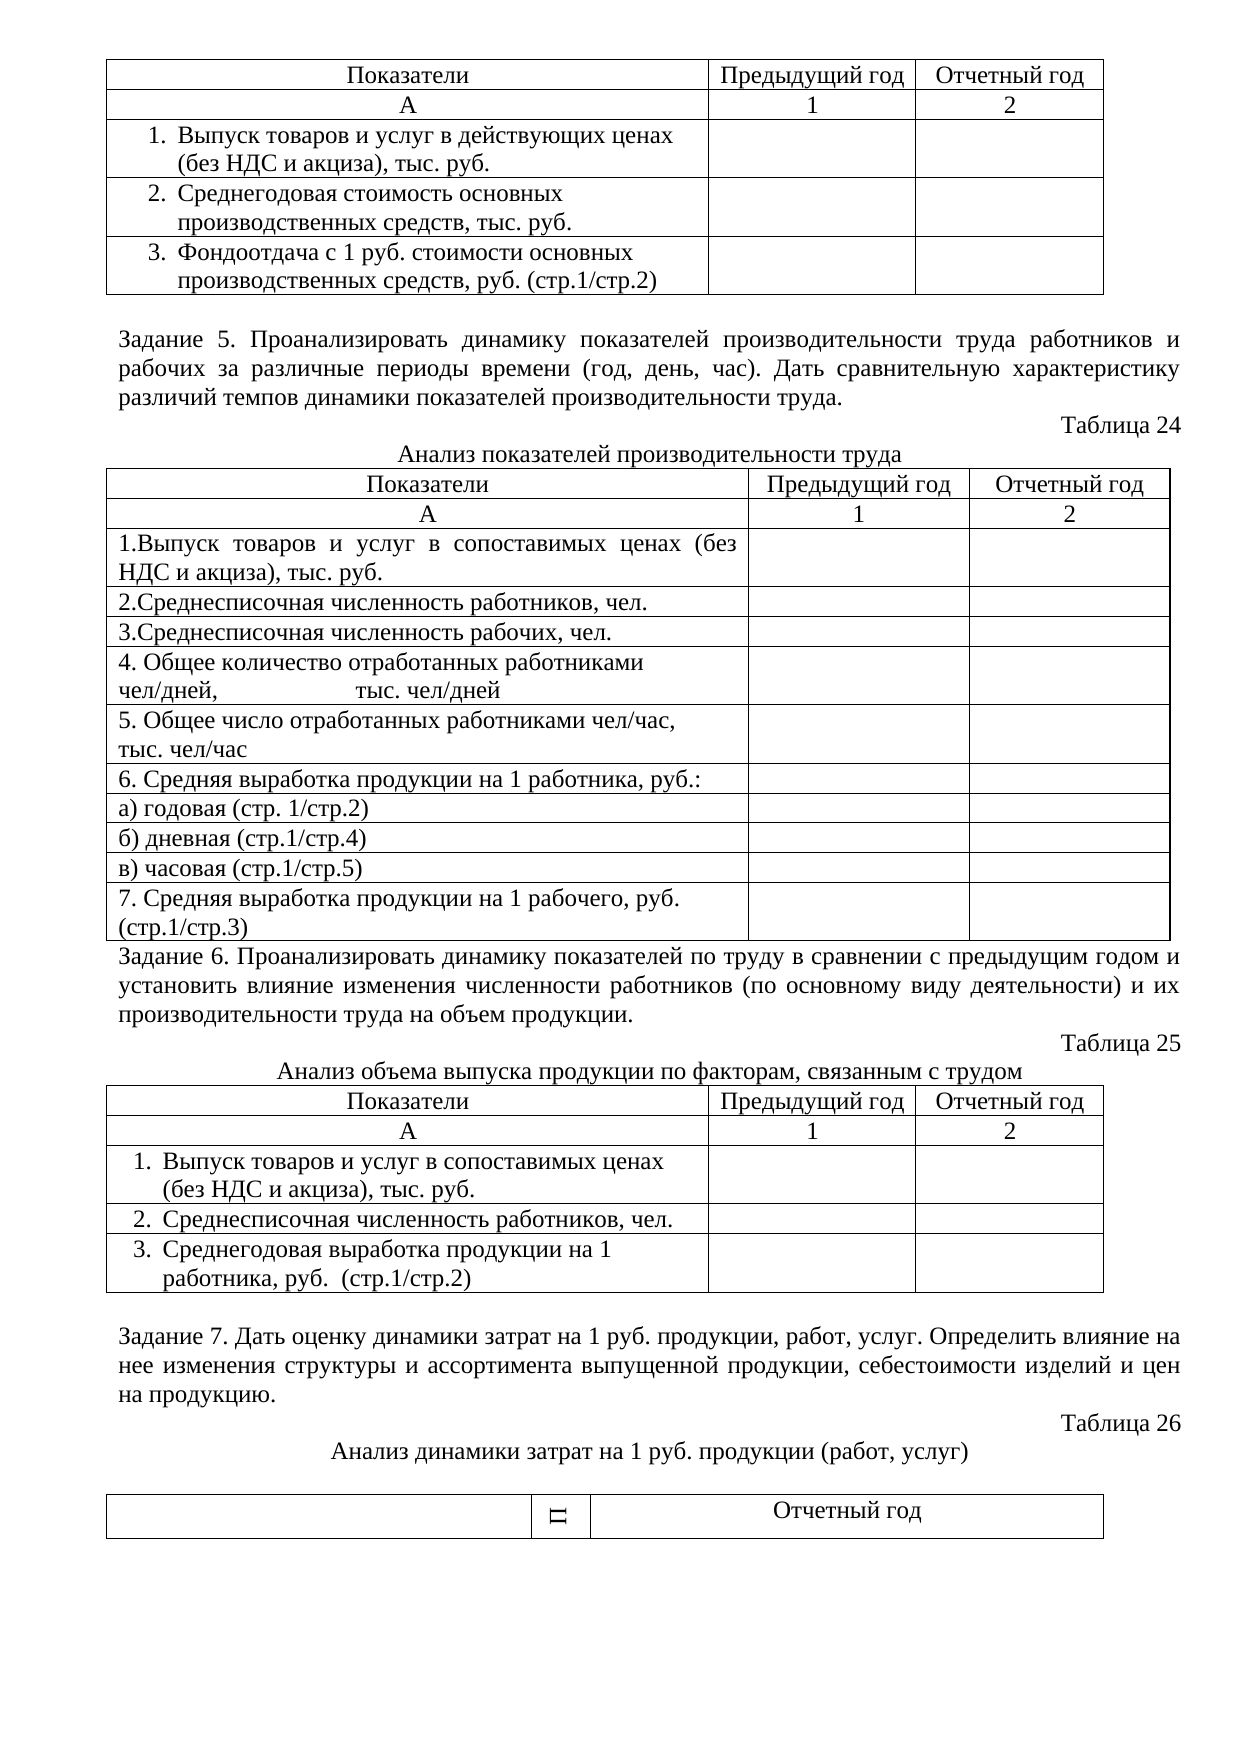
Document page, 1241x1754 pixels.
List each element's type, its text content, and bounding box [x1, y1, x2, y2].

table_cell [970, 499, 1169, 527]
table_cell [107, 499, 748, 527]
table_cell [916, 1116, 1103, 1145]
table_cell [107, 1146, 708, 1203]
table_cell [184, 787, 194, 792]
text Таблица 26 [118, 1408, 1181, 1436]
text Анализ показателей производительности труда [118, 439, 1181, 468]
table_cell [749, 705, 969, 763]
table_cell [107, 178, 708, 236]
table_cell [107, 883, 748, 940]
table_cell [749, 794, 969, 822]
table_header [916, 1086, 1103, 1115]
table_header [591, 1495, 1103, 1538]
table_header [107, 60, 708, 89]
text Таблица 25 [118, 1028, 1181, 1056]
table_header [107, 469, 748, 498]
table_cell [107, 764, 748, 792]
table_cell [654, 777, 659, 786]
text Задание 7. Дать оценку динамики затрат на 1 руб. продукции, работ, услуг. Определить влияние на нее изменения структуры и ассортимента выпущенной продукции, себестоимости изделий и цен на продукцию. [118, 1321, 1181, 1408]
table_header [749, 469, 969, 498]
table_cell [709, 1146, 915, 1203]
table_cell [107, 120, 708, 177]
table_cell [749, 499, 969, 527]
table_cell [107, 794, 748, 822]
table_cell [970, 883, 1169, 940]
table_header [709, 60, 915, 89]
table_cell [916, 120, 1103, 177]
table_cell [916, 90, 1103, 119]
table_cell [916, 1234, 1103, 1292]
text Задание 5. Проанализировать динамику показателей производительности труда работников и рабочих за различные периоды времени (год, день, час). Дать сравнительную характеристику различий темпов динамики показателей производительности труда. [118, 324, 1181, 410]
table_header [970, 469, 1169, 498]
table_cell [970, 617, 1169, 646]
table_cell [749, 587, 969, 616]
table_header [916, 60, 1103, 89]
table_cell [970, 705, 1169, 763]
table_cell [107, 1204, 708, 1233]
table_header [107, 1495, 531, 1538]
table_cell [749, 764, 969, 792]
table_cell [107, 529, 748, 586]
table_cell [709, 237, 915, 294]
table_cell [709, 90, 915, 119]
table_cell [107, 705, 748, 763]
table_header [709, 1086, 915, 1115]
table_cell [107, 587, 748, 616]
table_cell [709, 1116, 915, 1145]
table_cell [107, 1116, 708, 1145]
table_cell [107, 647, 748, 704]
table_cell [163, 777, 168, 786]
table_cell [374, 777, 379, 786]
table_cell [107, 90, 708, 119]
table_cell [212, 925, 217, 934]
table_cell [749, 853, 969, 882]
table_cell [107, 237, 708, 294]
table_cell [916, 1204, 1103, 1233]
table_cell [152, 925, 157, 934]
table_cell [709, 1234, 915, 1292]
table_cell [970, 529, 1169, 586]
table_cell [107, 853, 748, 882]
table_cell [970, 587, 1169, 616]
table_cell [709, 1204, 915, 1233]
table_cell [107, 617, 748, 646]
text Анализ динамики затрат на 1 руб. продукции (работ, услуг) [118, 1436, 1181, 1465]
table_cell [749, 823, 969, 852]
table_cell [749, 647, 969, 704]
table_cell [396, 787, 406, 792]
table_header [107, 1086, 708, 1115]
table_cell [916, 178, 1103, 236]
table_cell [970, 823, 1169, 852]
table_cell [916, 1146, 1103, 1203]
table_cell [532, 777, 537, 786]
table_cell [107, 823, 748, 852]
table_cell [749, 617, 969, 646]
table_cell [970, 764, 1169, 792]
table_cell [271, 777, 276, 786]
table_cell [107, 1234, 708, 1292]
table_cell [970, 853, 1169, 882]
text Задание 6. Проанализировать динамику показателей по труду в сравнении с предыдущим годом и установить влияние изменения численности работников (по основному виду деятельности) и их производительности труда на объем продукции. [118, 941, 1181, 1028]
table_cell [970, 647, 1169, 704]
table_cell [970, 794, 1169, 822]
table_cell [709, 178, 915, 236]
text Анализ объема выпуска продукции по факторам, связанным с трудом [118, 1056, 1181, 1085]
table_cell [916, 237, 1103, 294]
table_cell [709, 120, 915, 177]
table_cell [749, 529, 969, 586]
text Таблица 24 [118, 410, 1181, 439]
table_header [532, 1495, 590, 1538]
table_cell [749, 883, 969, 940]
